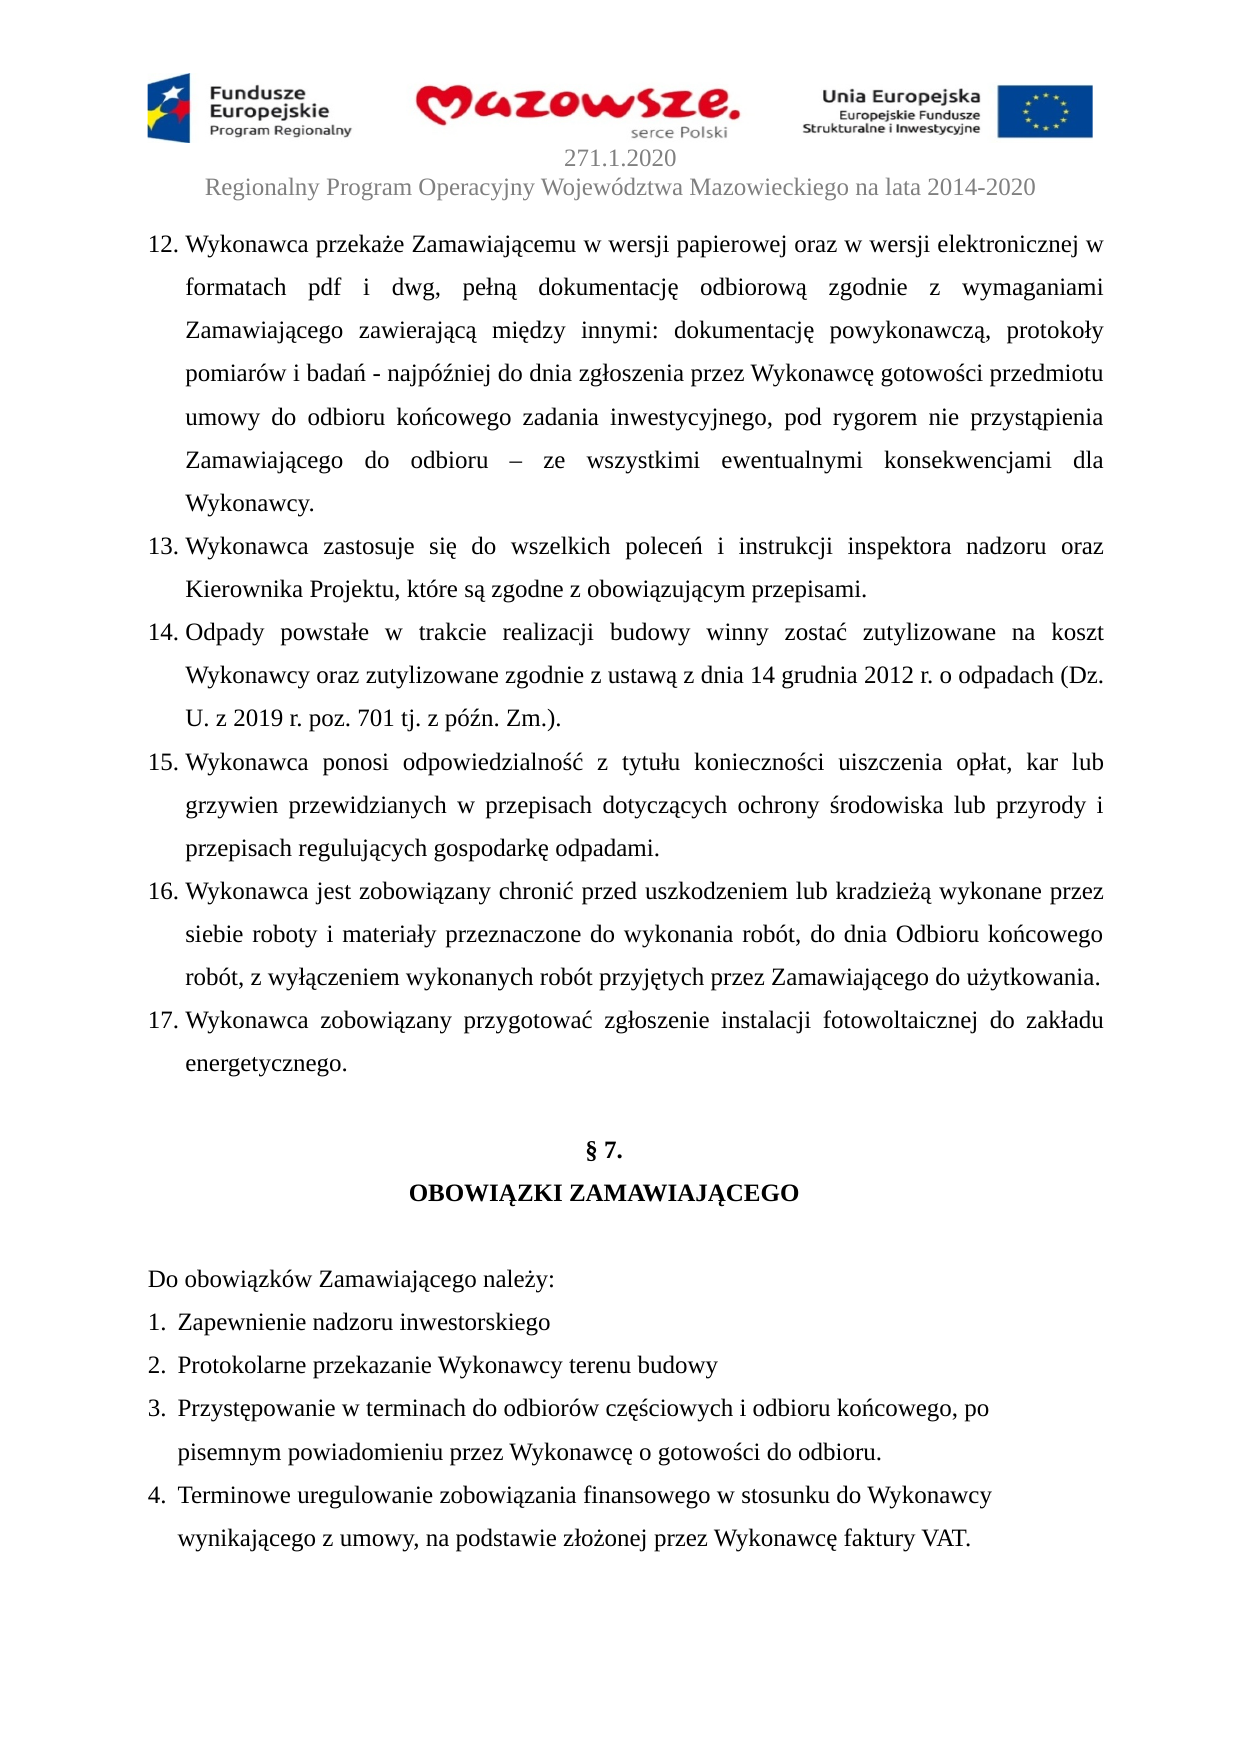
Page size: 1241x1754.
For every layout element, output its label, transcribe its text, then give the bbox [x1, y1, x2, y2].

text OBOWIĄZKI ZAMAWIAJĄCEGO [103, 1178, 1104, 1207]
list Przystępowanie w terminach do odbiorów częściowych i odbioru końcowego, po pisemnym powiadomieniu przez Wykonawcę o gotowości do odbioru. [148, 1393, 1093, 1465]
list Terminowe uregulowanie zobowiązania finansowego w stosunku do Wykonawcy wynikającego z umowy, na podstawie złożonej przez Wykonawcę faktury VAT. [148, 1480, 1093, 1552]
text § 7. [103, 1135, 1104, 1163]
list Wykonawca zastosuje się do wszelkich poleceń i instrukcji inspektora nadzoru oraz Kierownika Projektu, które są zgodne z obowiązującym przepisami. [148, 531, 1104, 603]
list Wykonawca zobowiązany przygotować zgłoszenie instalacji fotowoltaicznej do zakładu energetycznego. [148, 1005, 1104, 1077]
list Wykonawca ponosi odpowiedzialność z tytułu konieczności uiszczenia opłat, kar lub grzywien przewidzianych w przepisach dotyczących ochrony środowiska lub przyrody i przepisach regulujących gospodarkę odpadami. [148, 747, 1104, 862]
list Odpady powstałe w trakcie realizacji budowy winny zostać zutylizowane na koszt Wykonawcy oraz zutylizowane zgodnie z ustawą z dnia 14 grudnia 2012 r. o odpadach (Dz. U. z 2019 r. poz. 701 tj. z późn. Zm.). [148, 617, 1104, 732]
picture [147, 73, 1093, 143]
list Protokolarne przekazanie Wykonawcy terenu budowy [148, 1350, 1093, 1379]
list Wykonawca przekaże Zamawiającemu w wersji papierowej oraz w wersji elektronicznej w formatach pdf i dwg, pełną dokumentację odbiorową zgodnie z wymaganiami Zamawiającego zawierającą między innymi: dokumentację powykonawczą, protokoły pomiarów i badań - najpóźniej do dnia zgłoszenia przez Wykonawcę gotowości przedmiotu umowy do odbioru końcowego zadania inwestycyjnego, pod rygorem nie przystąpienia Zamawiającego do odbioru – ze wszystkimi ewentualnymi konsekwencjami dla Wykonawcy. [148, 229, 1104, 517]
list Zapewnienie nadzoru inwestorskiego [148, 1307, 1093, 1336]
list Wykonawca jest zobowiązany chronić przed uszkodzeniem lub kradzieżą wykonane przez siebie roboty i materiały przeznaczone do wykonania robót, do dnia Odbioru końcowego robót, z wyłączeniem wykonanych robót przyjętych przez Zamawiającego do użytkowania. [148, 876, 1104, 991]
text Do obowiązków Zamawiającego należy: [148, 1264, 1093, 1293]
